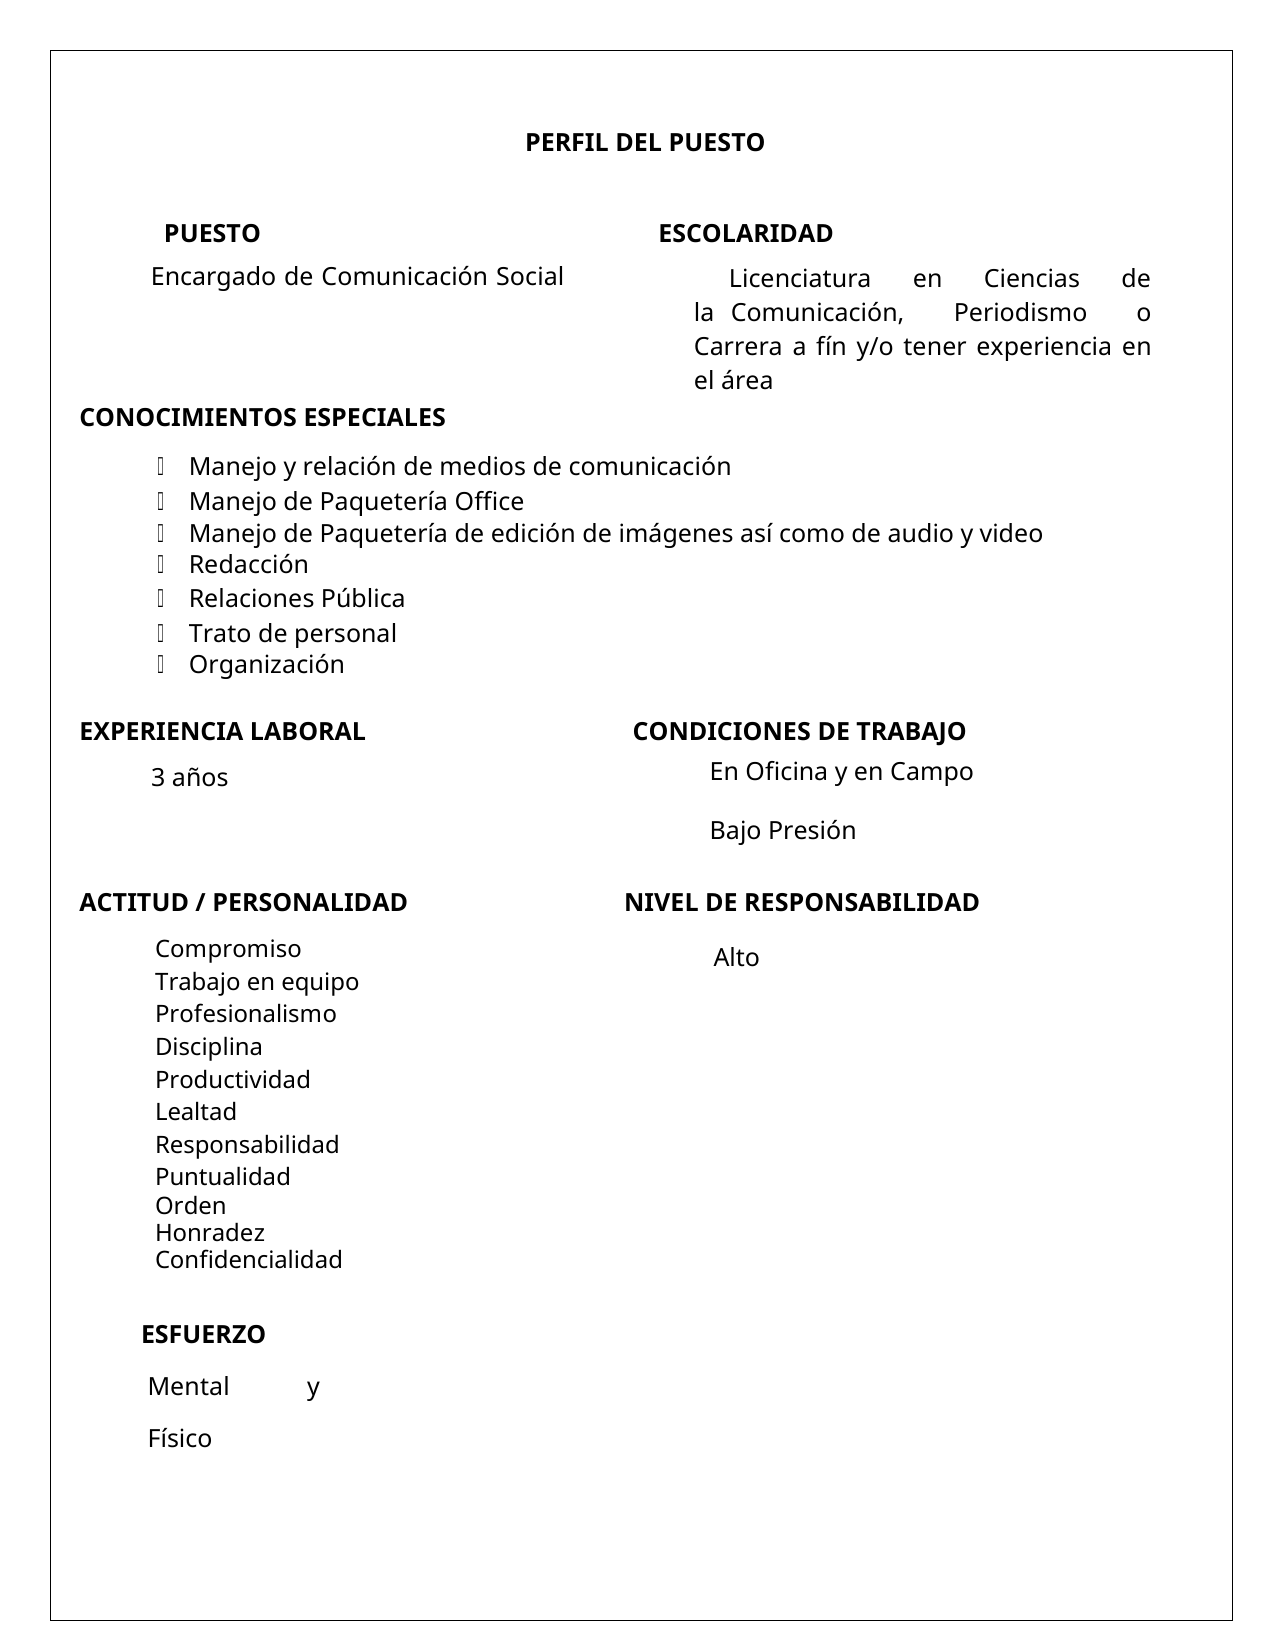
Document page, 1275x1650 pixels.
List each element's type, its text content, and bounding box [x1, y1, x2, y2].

text  Redacción [157, 547, 1232, 581]
text Orden [155, 1193, 569, 1220]
text Confidencialidad [155, 1247, 569, 1272]
text ESFUERZO Mental y Físico [141, 1317, 319, 1455]
text Trabajo en equipo [155, 964, 573, 997]
text Lealtad [155, 1095, 573, 1128]
text En Oficina y en Campo [709, 753, 1232, 788]
text  Manejo de Paquetería de edición de imágenes así como de audio y video [157, 517, 1232, 546]
text Honradez [155, 1220, 569, 1247]
text Responsabilidad [155, 1128, 573, 1160]
text  Manejo y relación de medios de comunicación [157, 449, 1232, 483]
text  Trato de personal [157, 615, 1232, 649]
text Productividad [155, 1062, 573, 1095]
text Compromiso [155, 932, 573, 964]
text Profesionalismo [155, 997, 573, 1030]
text Encargado de Comunicación Social Licenciatura en Ciencias de la Comunicación, Periodismo o Carrera a fín y/o tener experiencia en el área [151, 259, 1151, 397]
text PERFIL DEL PUESTO [525, 125, 788, 159]
text PUESTO ESCOLARIDAD [164, 215, 1232, 249]
text  Manejo de Paquetería Office [157, 483, 1232, 517]
text Bajo Presión [709, 816, 1232, 843]
text CONOCIMIENTOS ESPECIALES [79, 400, 1232, 434]
text Alto [713, 939, 1232, 974]
text  Relaciones Pública [157, 581, 1232, 615]
text EXPERIENCIA LABORAL CONDICIONES DE TRABAJO [79, 718, 1232, 745]
text Puntualidad [155, 1160, 573, 1193]
text 3 años [151, 759, 232, 794]
text ACTITUD / PERSONALIDAD NIVEL DE RESPONSABILIDAD [79, 888, 1232, 915]
text Disciplina [155, 1030, 573, 1062]
text  Organización [157, 649, 1232, 678]
